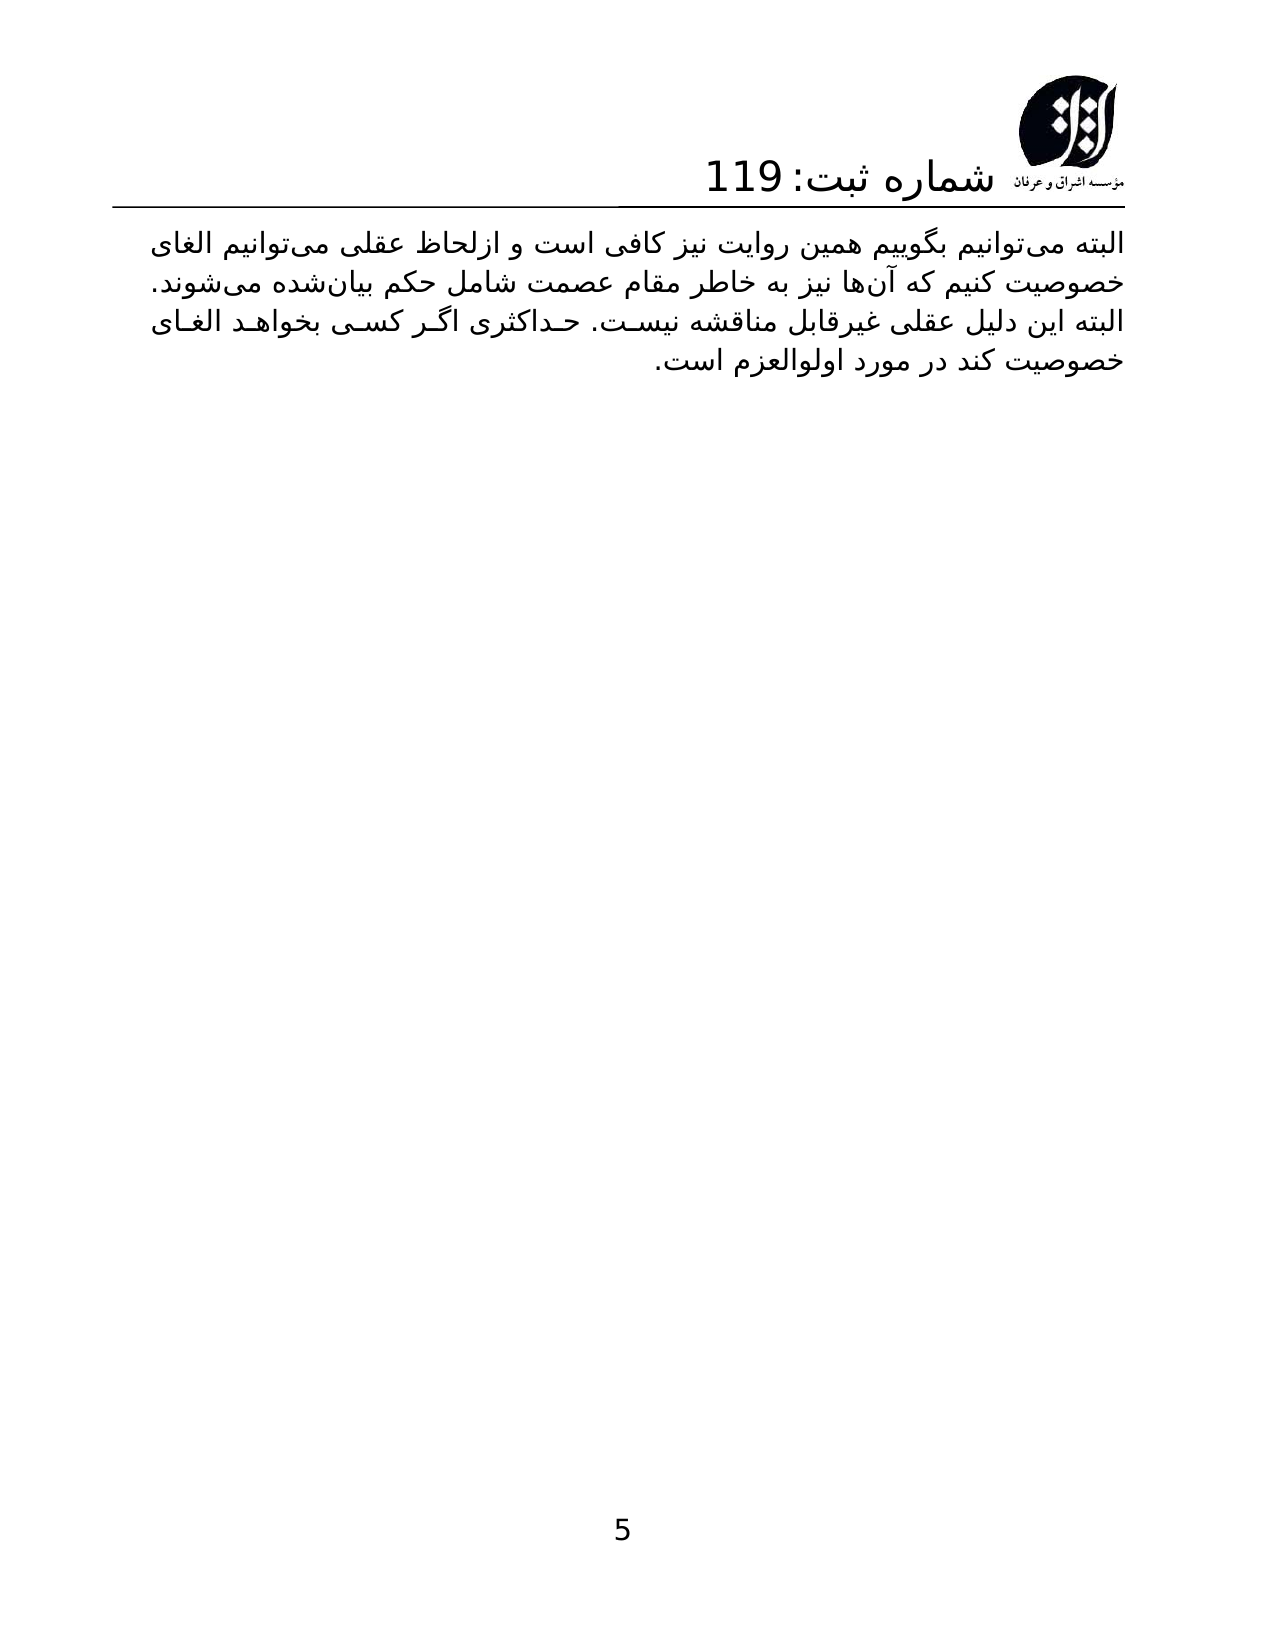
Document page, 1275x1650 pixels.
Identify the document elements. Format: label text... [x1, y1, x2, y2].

text البته می‌توانیم بگوییم همین روایت نیز کافی است و ازلحاظ عقلی می‌توانیم الغای خصوصیت کنیم که آن‌ها نیز به خاطر مقام عصمت شامل حکم بیان‌شده می‌شوند. البته این دلیل عقلی غیرقابل مناقشه نیست. حداکثری اگر کسی بخواهد الغای خصوصیت کند در مورد اولوالعزم است. [150, 226, 1125, 377]
picture [1010, 75, 1125, 192]
